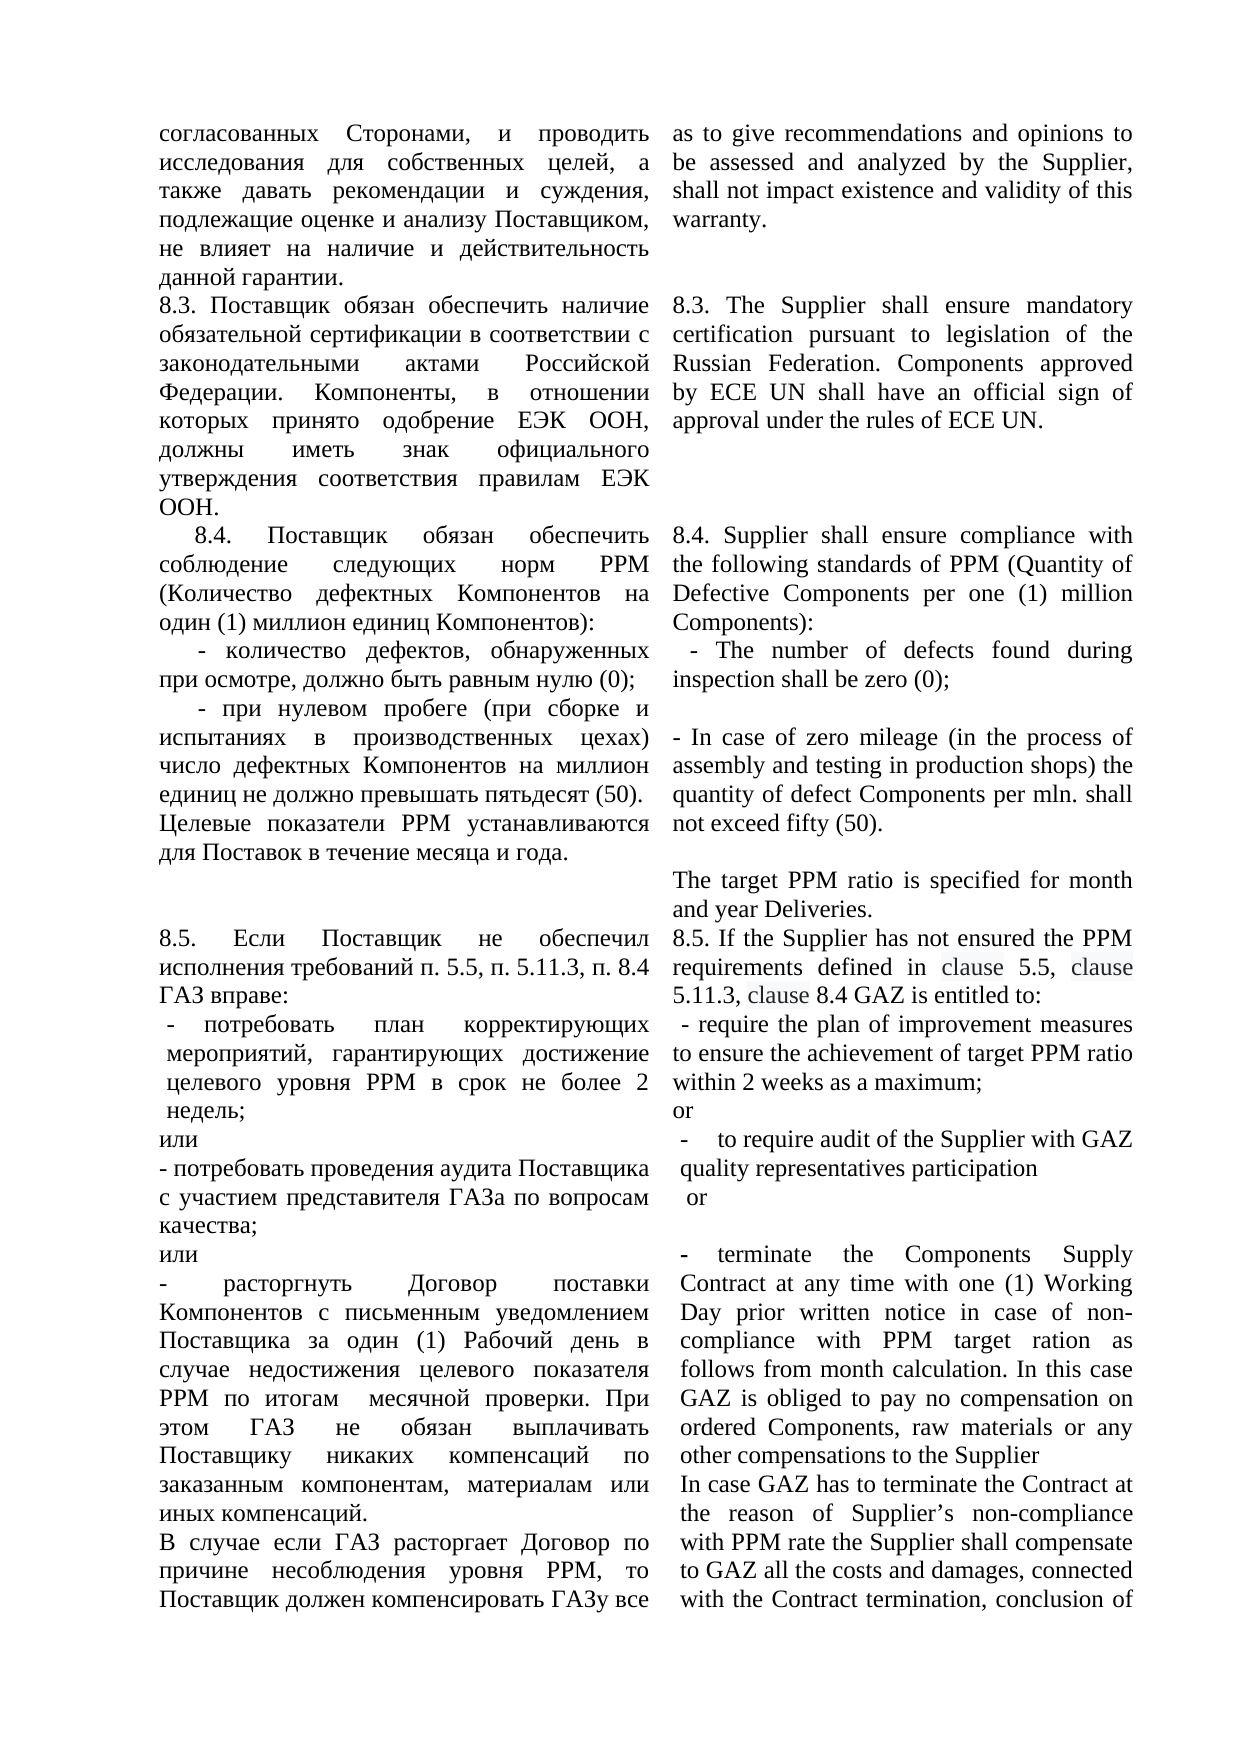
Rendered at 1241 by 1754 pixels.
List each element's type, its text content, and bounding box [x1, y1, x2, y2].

table_cell 8.4. Supplier shall ensure compliance with the following standards of PPM (Quantity of Defective Components per one (1) million Components): - The number of defects found during inspection shall be zero (0); - In case of zero mileage (in the process of assembly and testing in production shops) the quantity of defect Components per mln. shall not exceed fifty (50). The target PPM ratio is specified for month and year Deliveries. [661, 521, 1144, 923]
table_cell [148, 118, 661, 291]
table_cell 8.3. The Supplier shall ensure mandatory certification pursuant to legislation of the Russian Federation. Components approved by ECE UN shall have an official sign of approval under the rules of ECE UN. [661, 291, 1144, 521]
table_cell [661, 923, 1144, 1613]
table_cell 8.3. Поставщик обязан обеспечить наличие обязательной сертификации в соответствии с законодательными актами Российской Федерации. Компоненты, в отношении которых принято одобрение ЕЭК ООН, должны иметь знак официального утверждения соответствия правилам ЕЭК ООН. [148, 291, 661, 521]
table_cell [661, 118, 1144, 291]
table_cell 8.4. Поставщик обязан обеспечить соблюдение следующих норм PPM (Количество дефектных Компонентов на один (1) миллион единиц Компонентов): - количество дефектов, обнаруженных при осмотре, должно быть равным нулю (0); - при нулевом пробеге (при сборке и испытаниях в производственных цехах) число дефектных Компонентов на миллион единиц не должно превышать пятьдесят (50). Целевые показатели PPM устанавливаются для Поставок в течение месяца и года. [148, 521, 661, 923]
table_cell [148, 923, 661, 1613]
